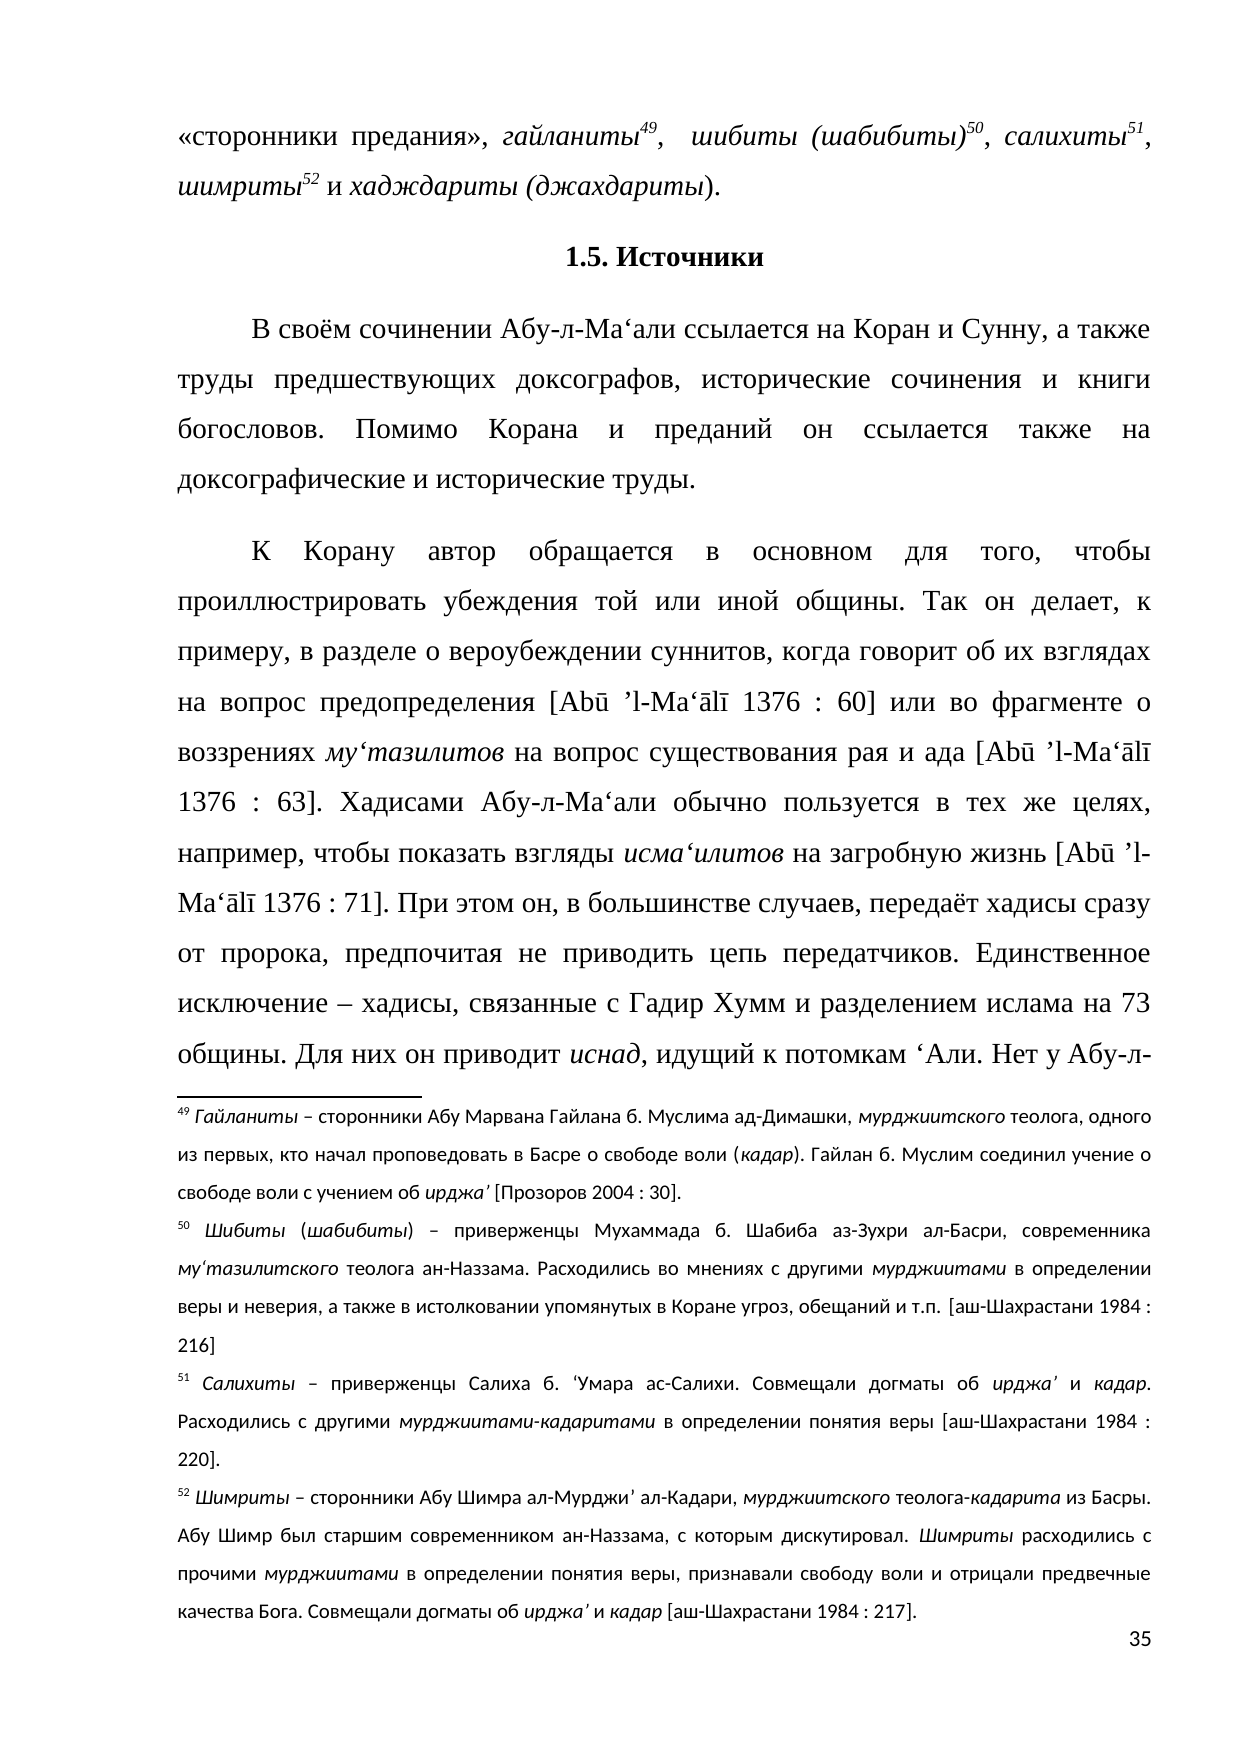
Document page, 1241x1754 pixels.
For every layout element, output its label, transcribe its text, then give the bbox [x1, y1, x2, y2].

text 1.5. Источники [177, 239, 1152, 273]
text Последний раздел главы посвящён мурджиитам. Равно как и в остальных разделах, Абу-л-Ма‘али рассказывает об основных убеждениях этого течения: суждение о греховности мусульман откладывается до Судного дня, верующий тот, кто произнёс слова исповедания веры, иджтихад и киййас признаётся правильным. Мурджииты делятся на шесть подгрупп: «сторонники предания», гайланиты, шибиты (шабибиты), салихиты, шимриты и хадждариты (джахдариты). [177, 118, 1152, 202]
text В своём сочинении Абу-л-Ма‘али ссылается на Коран и Сунну, а также труды предшествующих доксографов, исторические сочинения и книги богословов. Помимо Корана и преданий он ссылается также на доксографические и исторические труды. [177, 311, 1152, 495]
text К Корану автор обращается в основном для того, чтобы проиллюстрировать убеждения той или иной общины. Так он делает, к примеру, в разделе о вероубеждении суннитов, когда говорит об их взглядах на вопрос предопределения [Abū ’l-Ма‘ālī 1376 : 60] или во фрагменте о воззрениях му‘тазилитов на вопрос существования рая и ада [Abū ’l-Ма‘ālī 1376 : 63]. Хадисами Абу-л-Ма‘али обычно пользуется в тех же целях, например, чтобы показать взгляды исма‘илитов на загробную жизнь [Abū ’l-Ма‘ālī 1376 : 71]. При этом он, в большинстве случаев, передаёт хадисы сразу от пророка, предпочитая не приводить цепь передатчиков. Единственное исключение – хадисы, связанные с Гадир Хумм и разделением ислама на 73 общины. Для них он приводит иснад, идущий к потомкам ‘Али. Нет у Абу-л-Ма‘али и ссылок на какие-либо сборники хадисов: такой сборник, Муватта’ Малика б. Анаса, только упоминается во фрагменте, посвящённом самому Малику [Abū ’l-Ма‘ālī 1376 : 61]. [177, 533, 1152, 1069]
